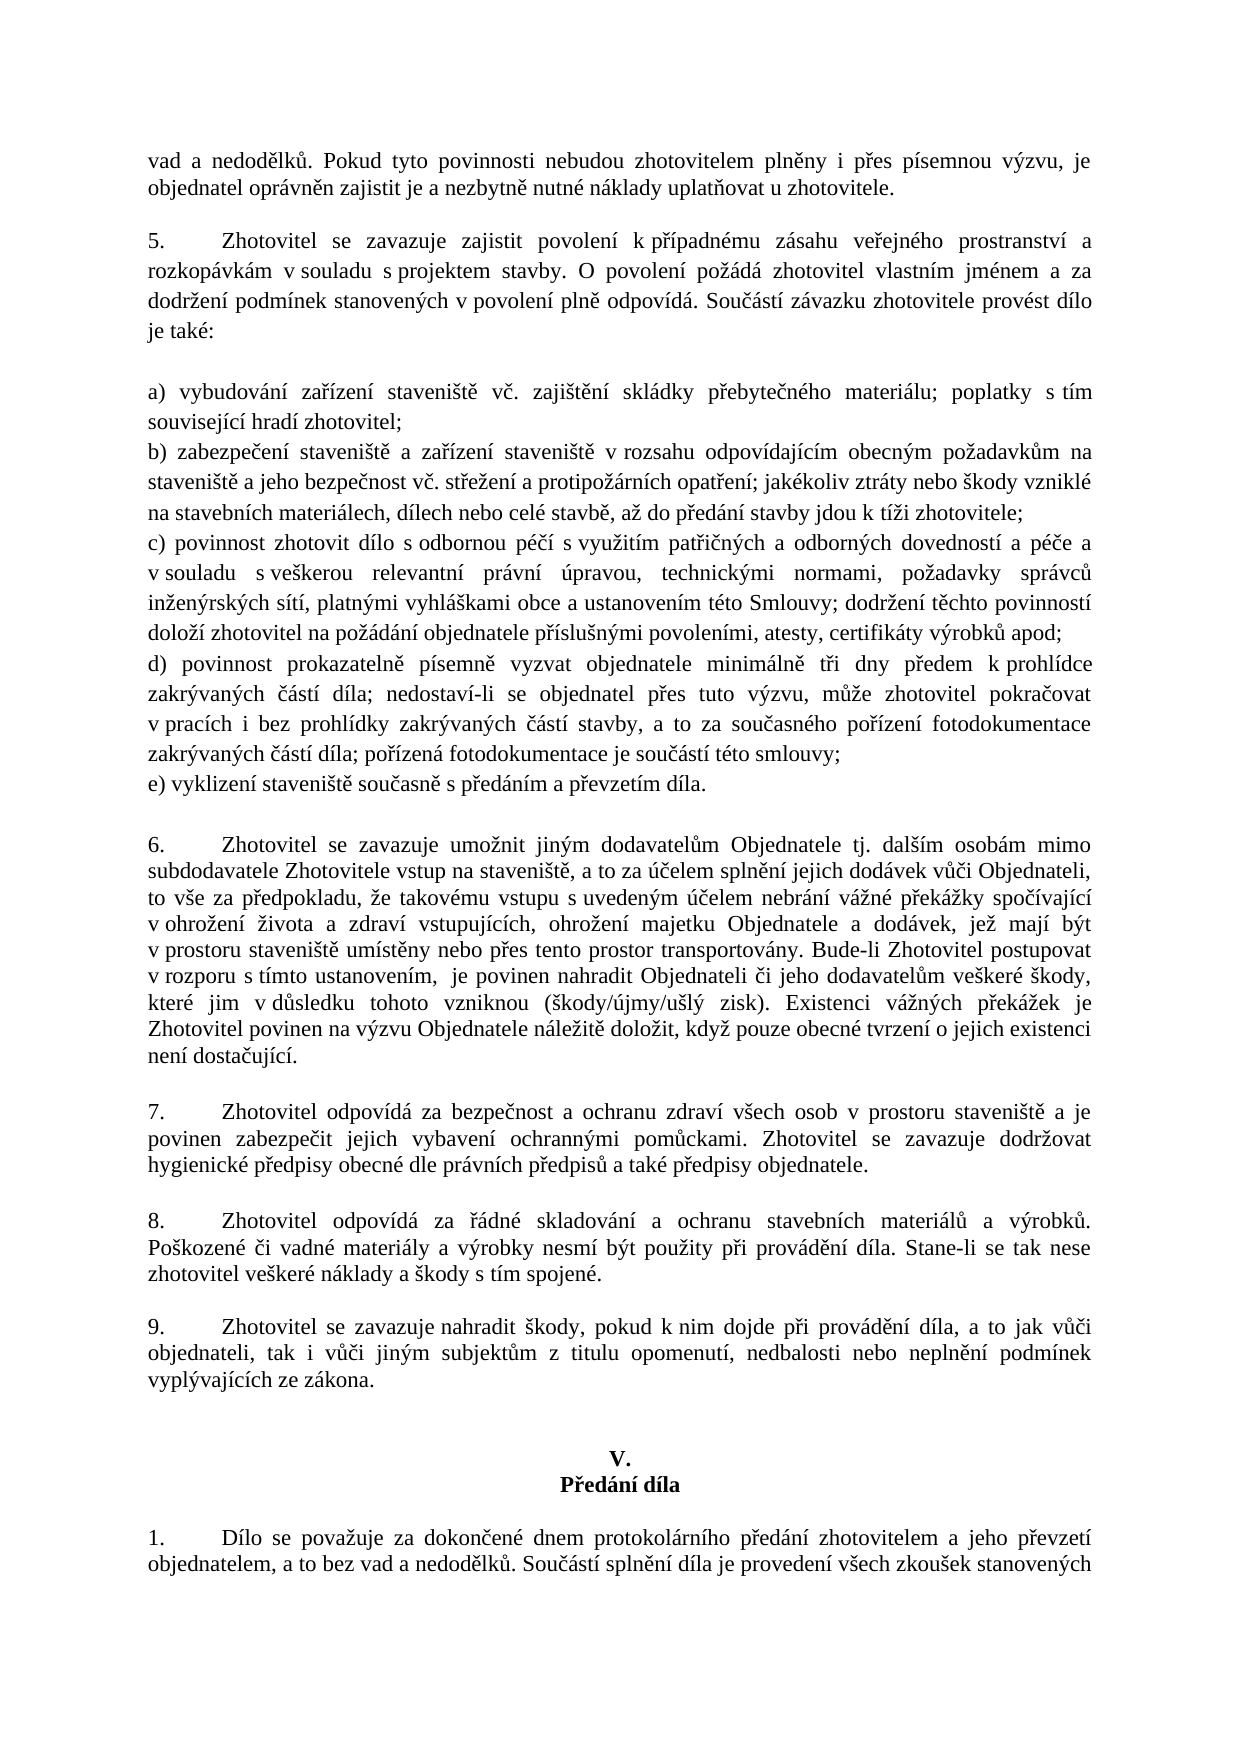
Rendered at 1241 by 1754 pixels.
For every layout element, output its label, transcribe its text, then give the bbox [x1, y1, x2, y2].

text e) vyklizení staveniště současně s předáním a převzetím díla. [148, 770, 1093, 797]
text a) vybudování zařízení staveniště vč. zajištění skládky přebytečného materiálu; poplatky s tím související hradí zhotovitel; [148, 378, 1093, 434]
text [148, 148, 1093, 200]
text 6. Zhotovitel se zavazuje umožnit jiným dodavatelům Objednatele tj. dalším osobám mimo subdodavatele Zhotovitele vstup na staveniště, a to za účelem splnění jejich dodávek vůči Objednateli, to vše za předpokladu, že takovému vstupu s uvedeným účelem nebrání vážné překážky spočívající v ohrožení života a zdraví vstupujících, ohrožení majetku Objednatele a dodávek, jež mají být v prostoru staveniště umístěny nebo přes tento prostor transportovány. Bude-li Zhotovitel postupovat v rozporu s tímto ustanovením, je povinen nahradit Objednateli či jeho dodavatelům veškeré škody, které jim v důsledku tohoto vzniknou (škody/újmy/ušlý zisk). Existenci vážných překážek je Zhotovitel povinen na výzvu Objednatele náležitě doložit, když pouze obecné tvrzení o jejich existenci není dostačující. [148, 831, 1093, 1068]
text 7. Zhotovitel odpovídá za bezpečnost a ochranu zdraví všech osob v prostoru staveniště a je povinen zabezpečit jejich vybavení ochrannými pomůckami. Zhotovitel se zavazuje dodržovat hygienické předpisy obecné dle právních předpisů a také předpisy objednatele. [148, 1098, 1093, 1177]
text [148, 1524, 1093, 1576]
text d) povinnost prokazatelně písemně vyzvat objednatele minimálně tři dny předem k prohlídce zakrývaných částí díla; nedostaví-li se objednatel přes tuto výzvu, může zhotovitel pokračovat v pracích i bez prohlídky zakrývaných částí stavby, a to za současného pořízení fotodokumentace zakrývaných částí díla; pořízená fotodokumentace je součástí této smlouvy; [148, 649, 1093, 767]
text 5. Zhotovitel se zavazuje zajistit povolení k případnému zásahu veřejného prostranství a rozkopávkám v souladu s projektem stavby. O povolení požádá zhotovitel vlastním jménem a za dodržení podmínek stanovených v povolení plně odpovídá. Součástí závazku zhotovitele provést dílo je také: [148, 227, 1093, 344]
text Předání díla [148, 1471, 1093, 1497]
text c) povinnost zhotovit dílo s odbornou péčí s využitím patřičných a odborných dovedností a péče a v souladu s veškerou relevantní právní úpravou, technickými normami, požadavky správců inženýrských sítí, platnými vyhláškami obce a ustanovením této Smlouvy; dodržení těchto povinností doloží zhotovitel na požádání objednatele příslušnými povoleními, atesty, certifikáty výrobků apod; [148, 529, 1093, 646]
text 9. Zhotovitel se zavazuje nahradit škody, pokud k nim dojde při provádění díla, a to jak vůči objednateli, tak i vůči jiným subjektům z titulu opomenutí, nedbalosti nebo neplnění podmínek vyplývajících ze zákona. [148, 1313, 1093, 1392]
text 8. Zhotovitel odpovídá za řádné skladování a ochranu stavebních materiálů a výrobků. Poškozené či vadné materiály a výrobky nesmí být použity při provádění díla. Stane-li se tak nese zhotovitel veškeré náklady a škody s tím spojené. [148, 1207, 1093, 1287]
text b) zabezpečení staveniště a zařízení staveniště v rozsahu odpovídajícím obecným požadavkům na staveniště a jeho bezpečnost vč. střežení a protipožárních opatření; jakékoliv ztráty nebo škody vzniklé na stavebních materiálech, dílech nebo celé stavbě, až do předání stavby jdou k tíži zhotovitele; [148, 438, 1093, 525]
text V. [148, 1445, 1093, 1471]
